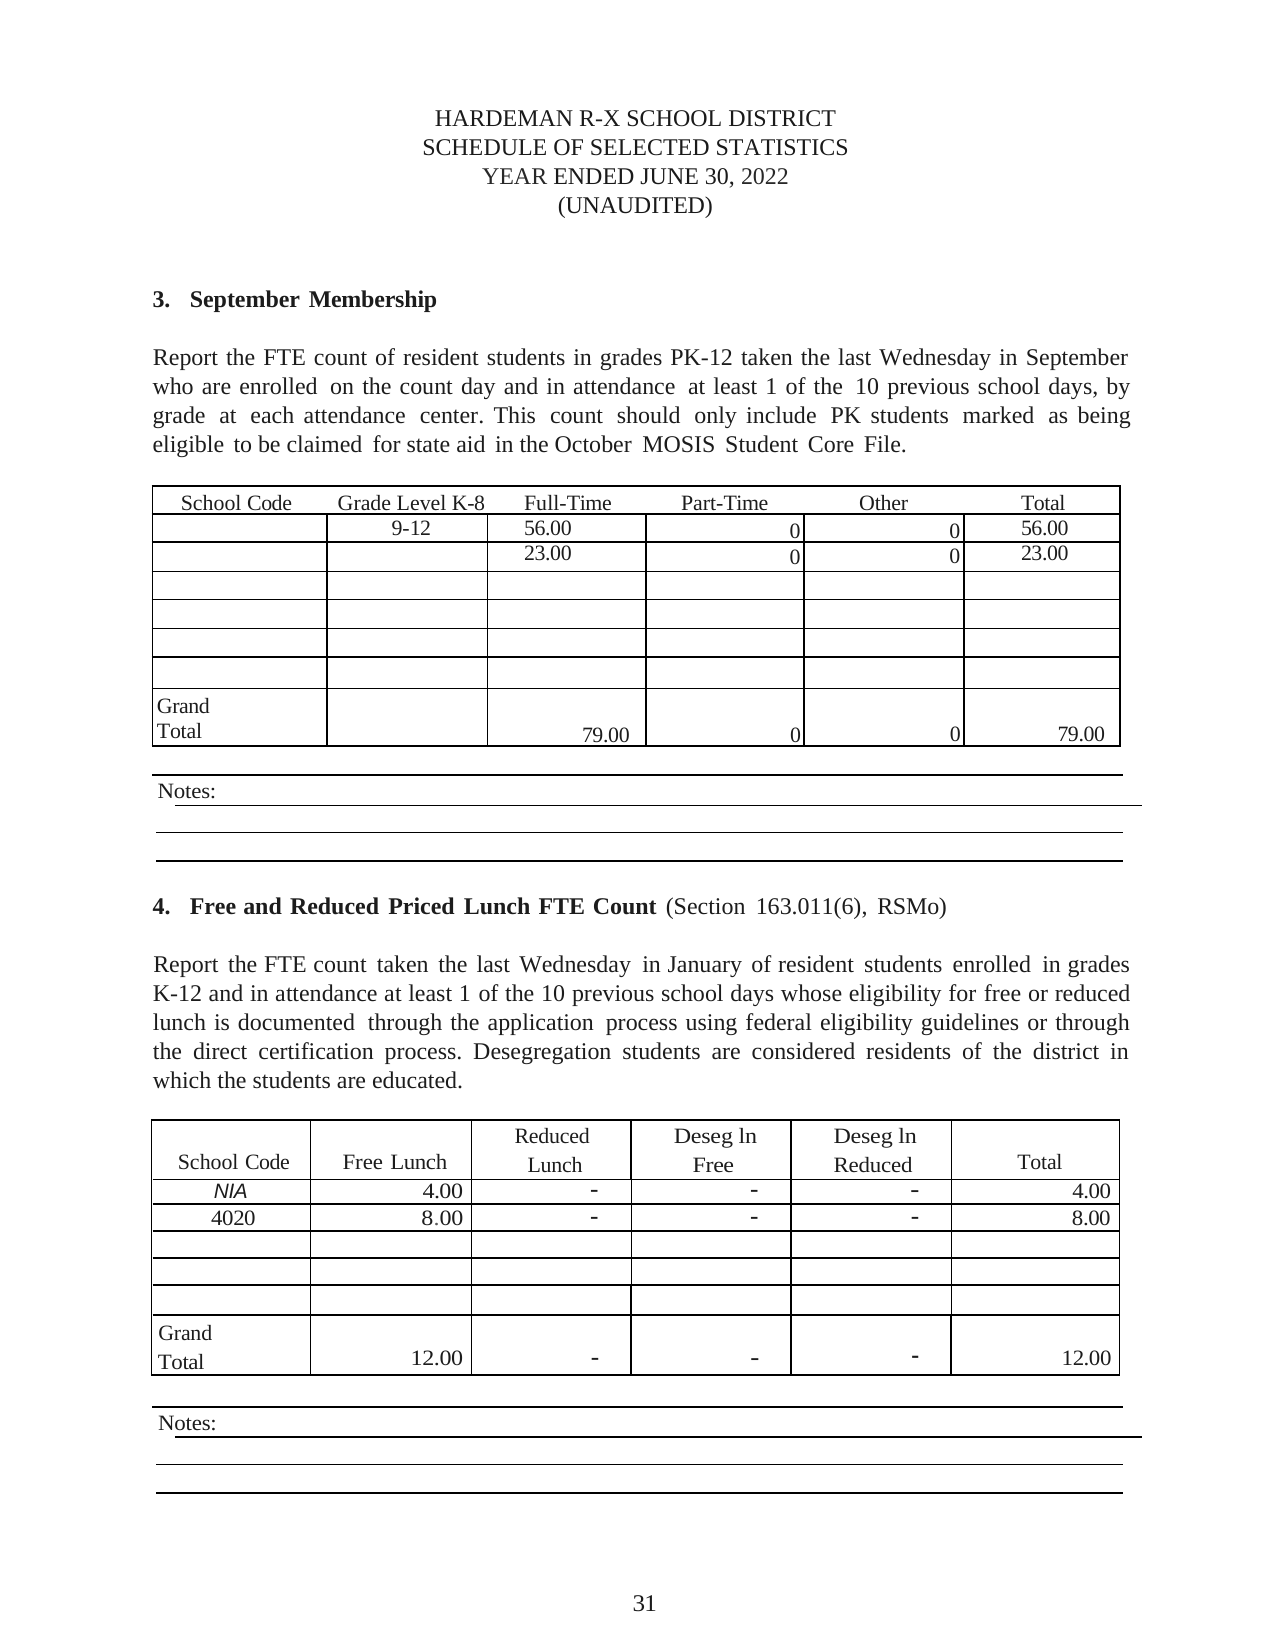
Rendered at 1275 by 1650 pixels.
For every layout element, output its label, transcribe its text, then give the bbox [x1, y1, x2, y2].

table_cell [152, 1231, 310, 1257]
table_header Total [952, 1121, 1119, 1178]
table_cell 4.00 [311, 1180, 471, 1203]
table_cell 12.00 [952, 1316, 1119, 1374]
table_cell [311, 1286, 471, 1314]
table_cell [952, 1286, 1119, 1314]
table_cell [472, 1286, 630, 1314]
list Free and Reduced Priced Lunch FTE Count (Section 163.011(6), RSMo) [152, 892, 1275, 920]
table_cell [472, 1232, 631, 1257]
table_cell - [472, 1316, 630, 1374]
table_cell 8.00 [952, 1205, 1119, 1230]
table_cell - [792, 1205, 951, 1230]
table_cell 12.00 [311, 1316, 471, 1374]
table_cell - [792, 1316, 950, 1374]
table_cell 8.00 [311, 1205, 471, 1230]
text Report the FTE count of resident students in grades PK-12 taken the last Wednesday in September who are enrolled on the count day and in attendance at least 1 of the 10 previous school days, by grade at each attendance center. This count should only include PK students marked as being eligible to be claimed for state aid in the October MOSIS Student Core File. [152, 343, 1131, 457]
text Notes: [158, 1407, 1275, 1435]
table_cell - [632, 1205, 790, 1230]
table_cell 4.00 [952, 1180, 1119, 1203]
table_cell - [472, 1180, 631, 1203]
list September Membership [152, 285, 1275, 313]
table_header School Code [152, 1121, 310, 1178]
table_cell - [792, 1180, 951, 1203]
text Notes: [157, 775, 1275, 803]
table_header Free Lunch [311, 1121, 471, 1178]
table_cell [311, 1232, 471, 1257]
table_cell [792, 1232, 951, 1257]
text Report the FTE count taken the last Wednesday in January of resident students enrolled in grades K-12 and in attendance at least 1 of the 10 previous school days whose eligibility for free or reduced lunch is documented through the application process using federal eligibility guidelines or through the direct certification process. Desegregation students are considered residents of the district in which the students are educated. [153, 950, 1131, 1093]
table_header Deseg ln Reduced [792, 1121, 951, 1178]
table_cell Grand Total [152, 1315, 310, 1374]
table_cell [792, 1259, 951, 1284]
table_cell [152, 1258, 310, 1284]
table_cell - [632, 1180, 790, 1203]
table_cell [472, 1259, 631, 1284]
table_cell NIA [152, 1180, 310, 1203]
table_header Reduced Lunch [472, 1121, 630, 1178]
table_cell [632, 1286, 790, 1314]
table_cell [792, 1286, 951, 1314]
table_cell 4020 [152, 1204, 310, 1230]
table_cell - [472, 1205, 631, 1230]
table_cell [952, 1232, 1119, 1257]
table_cell [952, 1259, 1119, 1284]
table_cell - [632, 1316, 790, 1374]
table_header Deseg ln Free [632, 1121, 790, 1178]
table_cell [311, 1259, 471, 1284]
table_cell [152, 1285, 310, 1314]
table_cell [632, 1259, 790, 1284]
table_cell [632, 1232, 790, 1257]
